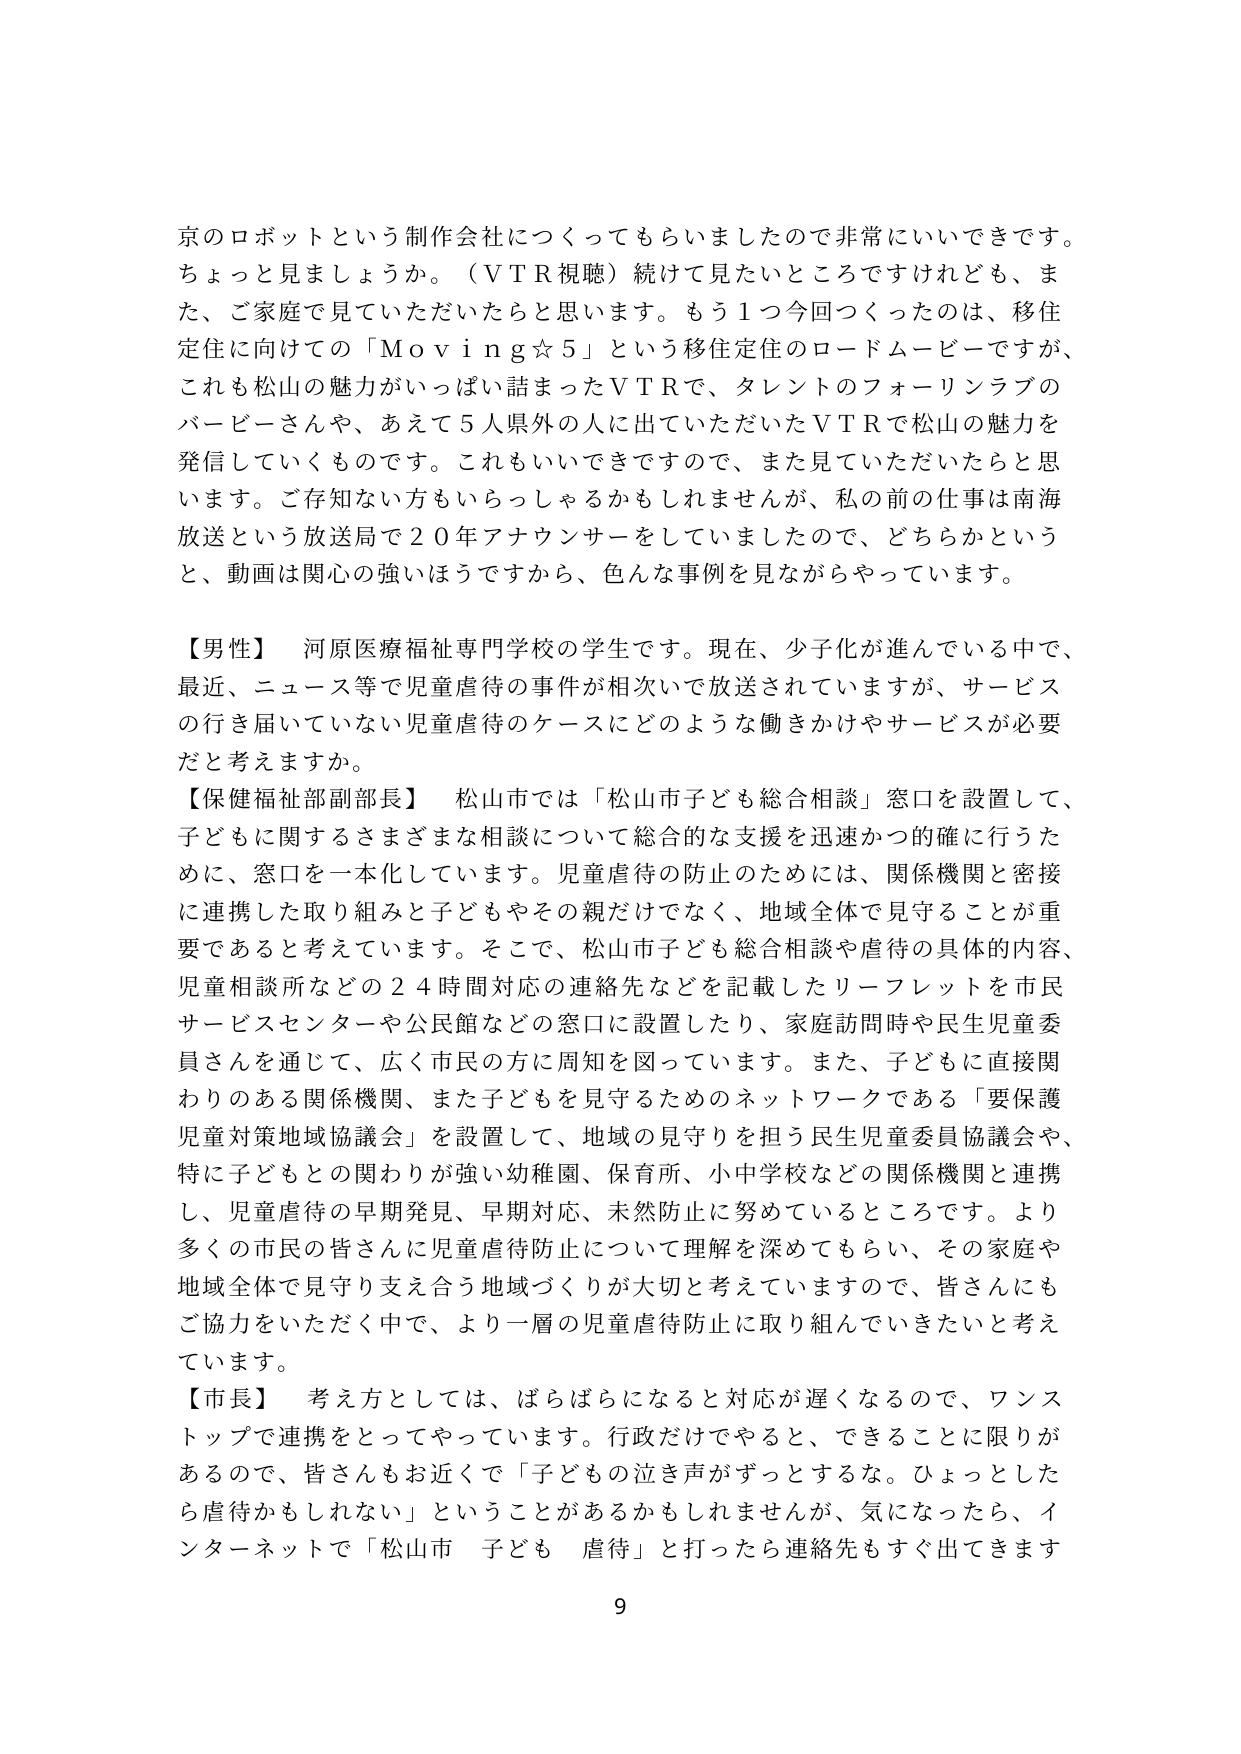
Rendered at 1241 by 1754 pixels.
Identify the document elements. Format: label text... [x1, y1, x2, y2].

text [177, 1379, 1063, 1567]
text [177, 217, 1063, 592]
text 【保健福祉部副部長】 松山市では「松山市子ども総合相談」窓口を設置して、子どもに関するさまざまな相談について総合的な支援を迅速かつ的確に行うために、窓口を一本化しています。児童虐待の防止のためには、関係機関と密接に連携した取り組みと子どもやその親だけでなく、地域全体で見守ることが重要であると考えています。そこで、松山市子ども総合相談や虐待の具体的内容、児童相談所などの２４時間対応の連絡先などを記載したリーフレットを市民サービスセンターや公民館などの窓口に設置したり、家庭訪問時や民生児童委員さんを通じて、広く市民の方に周知を図っています。また、子どもに直接関わりのある関係機関、また子どもを見守るためのネットワークである「要保護児童対策地域協議会」を設置して、地域の見守りを担う民生児童委員協議会や、特に子どもとの関わりが強い幼稚園、保育所、小中学校などの関係機関と連携し、児童虐待の早期発見、早期対応、未然防止に努めているところです。より多くの市民の皆さんに児童虐待防止について理解を深めてもらい、その家庭や地域全体で見守り支え合う地域づくりが大切と考えていますので、皆さんにもご協力をいただく中で、より一層の児童虐待防止に取り組んでいきたいと考えています。 [177, 779, 1063, 1379]
text 【男性】 河原医療福祉専門学校の学生です。現在、少子化が進んでいる中で、最近、ニュース等で児童虐待の事件が相次いで放送されていますが、サービスの行き届いていない児童虐待のケースにどのような働きかけやサービスが必要だと考えますか。 [177, 629, 1063, 779]
